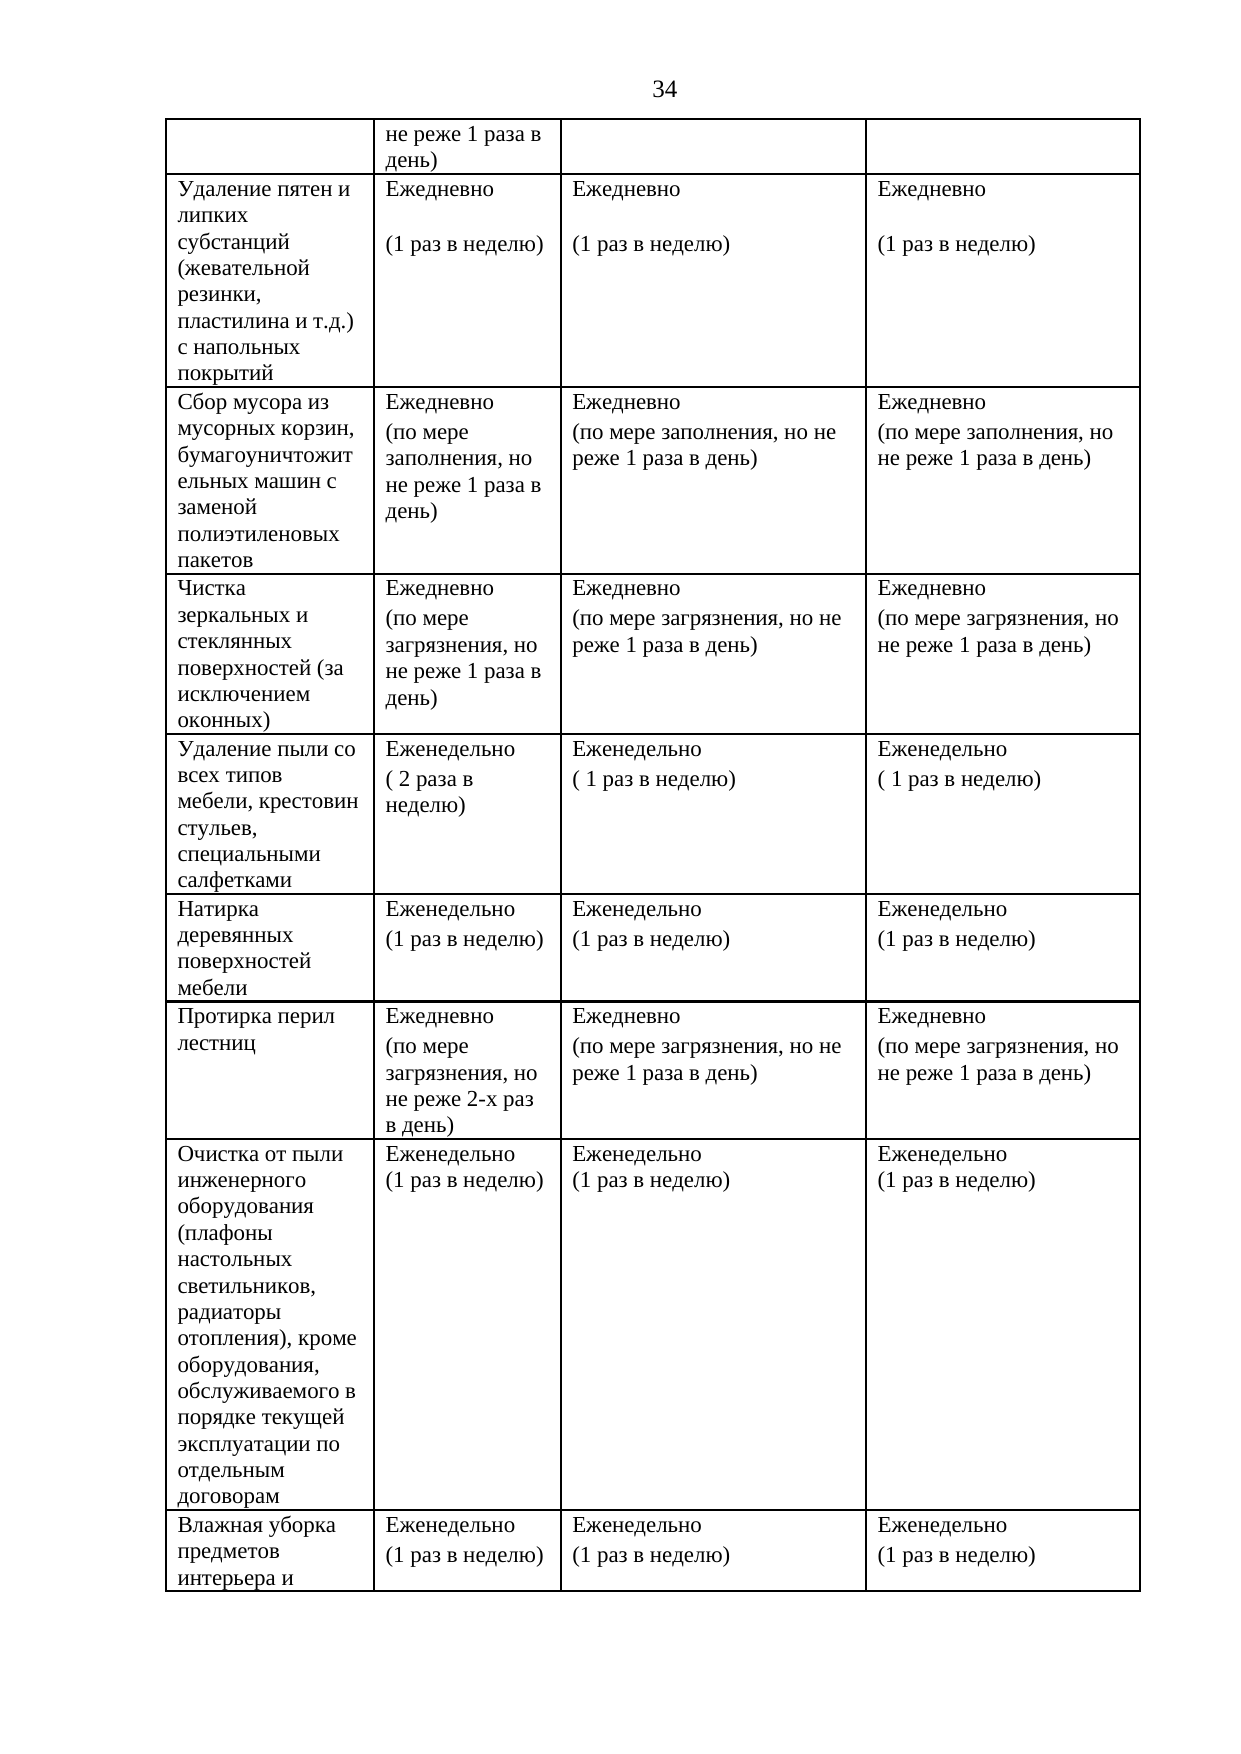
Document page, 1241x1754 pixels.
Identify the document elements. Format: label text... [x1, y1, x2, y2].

table_cell (по мере загрязнения, но не реже 1 раза в день) [867, 1030, 1139, 1138]
table_cell Еженедельно [867, 735, 1139, 763]
table_cell ( 2 раза в неделю) [375, 763, 560, 893]
table_cell (1 раз в неделю) [375, 228, 560, 386]
table_cell [867, 1250, 1139, 1509]
table_cell Еженедельно [867, 1511, 1139, 1539]
table_cell Еженедельно [867, 895, 1139, 923]
table_cell Ежедневно [562, 388, 865, 416]
table_cell [375, 1250, 560, 1509]
table_cell (1 раз в неделю) [562, 923, 865, 1000]
table_cell (по мере заполнения, но не реже 1 раза в день) [375, 416, 560, 572]
table_cell (по мере заполнения, но не реже 1 раза в день) [562, 416, 865, 572]
table_cell Ежедневно [867, 175, 1139, 228]
table_cell Еженедельно (1 раз в неделю) [375, 1140, 560, 1250]
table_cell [867, 120, 1139, 173]
table_cell Ежедневно [562, 1003, 865, 1030]
table_cell Протирка перил лестниц [167, 1003, 373, 1138]
table_cell (1 раз в неделю) [562, 1539, 865, 1590]
table_cell (1 раз в неделю) [867, 228, 1139, 386]
table_cell Ежедневно [375, 175, 560, 228]
table_cell (1 раз в неделю) [375, 923, 560, 1000]
table_cell (по мере загрязнения, но не реже 1 раза в день) [562, 603, 865, 733]
table_cell ( 1 раз в неделю) [867, 763, 1139, 893]
table_cell [562, 1250, 865, 1509]
table_cell Еженедельно [562, 1511, 865, 1539]
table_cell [375, 120, 560, 173]
table_cell Еженедельно (1 раз в неделю) [867, 1140, 1139, 1250]
table_cell Еженедельно (1 раз в неделю) [562, 1140, 865, 1250]
table_cell (1 раз в неделю) [867, 1539, 1139, 1590]
table_cell Удаление пыли со всех типов мебели, крестовин стульев, специальными салфетками [167, 735, 373, 893]
table_cell (по мере загрязнения, но не реже 1 раза в день) [375, 603, 560, 733]
table_cell (1 раз в неделю) [375, 1539, 560, 1590]
table_cell Ежедневно [562, 175, 865, 228]
table_cell (по мере загрязнения, но не реже 1 раза в день) [867, 603, 1139, 733]
table_cell Ежедневно [562, 575, 865, 602]
table_cell ( 1 раз в неделю) [562, 763, 865, 893]
table_cell Ежедневно [867, 388, 1139, 416]
table_cell Еженедельно [562, 735, 865, 763]
table_cell Ежедневно [867, 575, 1139, 602]
table_cell Сбор мусора из мусорных корзин, бумагоуничтожительных машин с заменой полиэтиленовых пакетов [167, 388, 373, 572]
table_cell (1 раз в неделю) [867, 923, 1139, 1000]
table_cell Ежедневно [375, 388, 560, 416]
table_cell Ежедневно [867, 1003, 1139, 1030]
table_cell (по мере загрязнения, но не реже 2-х раз в день) [375, 1030, 560, 1138]
table_cell (1 раз в неделю) [562, 228, 865, 386]
table_cell Еженедельно [375, 735, 560, 763]
table_cell Чистка зеркальных и стеклянных поверхностей (за исключением оконных) [167, 575, 373, 733]
table_cell Удаление пятен и липких субстанций (жевательной резинки, пластилина и т.д.) с напольных покрытий [167, 175, 373, 386]
table_cell Ежедневно [375, 1003, 560, 1030]
table_cell (по мере загрязнения, но не реже 1 раза в день) [562, 1030, 865, 1138]
table_cell (по мере заполнения, но не реже 1 раза в день) [867, 416, 1139, 572]
table_cell Еженедельно [375, 895, 560, 923]
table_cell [562, 120, 865, 173]
table_cell Еженедельно [375, 1511, 560, 1539]
table_cell Еженедельно [562, 895, 865, 923]
table_cell Ежедневно [375, 575, 560, 602]
table_cell Натирка деревянных поверхностей мебели [167, 895, 373, 1000]
table_cell Влажная уборка предметов интерьера и мебели мест общего пользования [167, 1511, 373, 1590]
table_cell Очистка от пыли инженерного оборудования (плафоны настольных светильников, радиаторы отопления), кроме оборудования, обслуживаемого в порядке текущей эксплуатации по отдельным договорам [167, 1140, 373, 1509]
